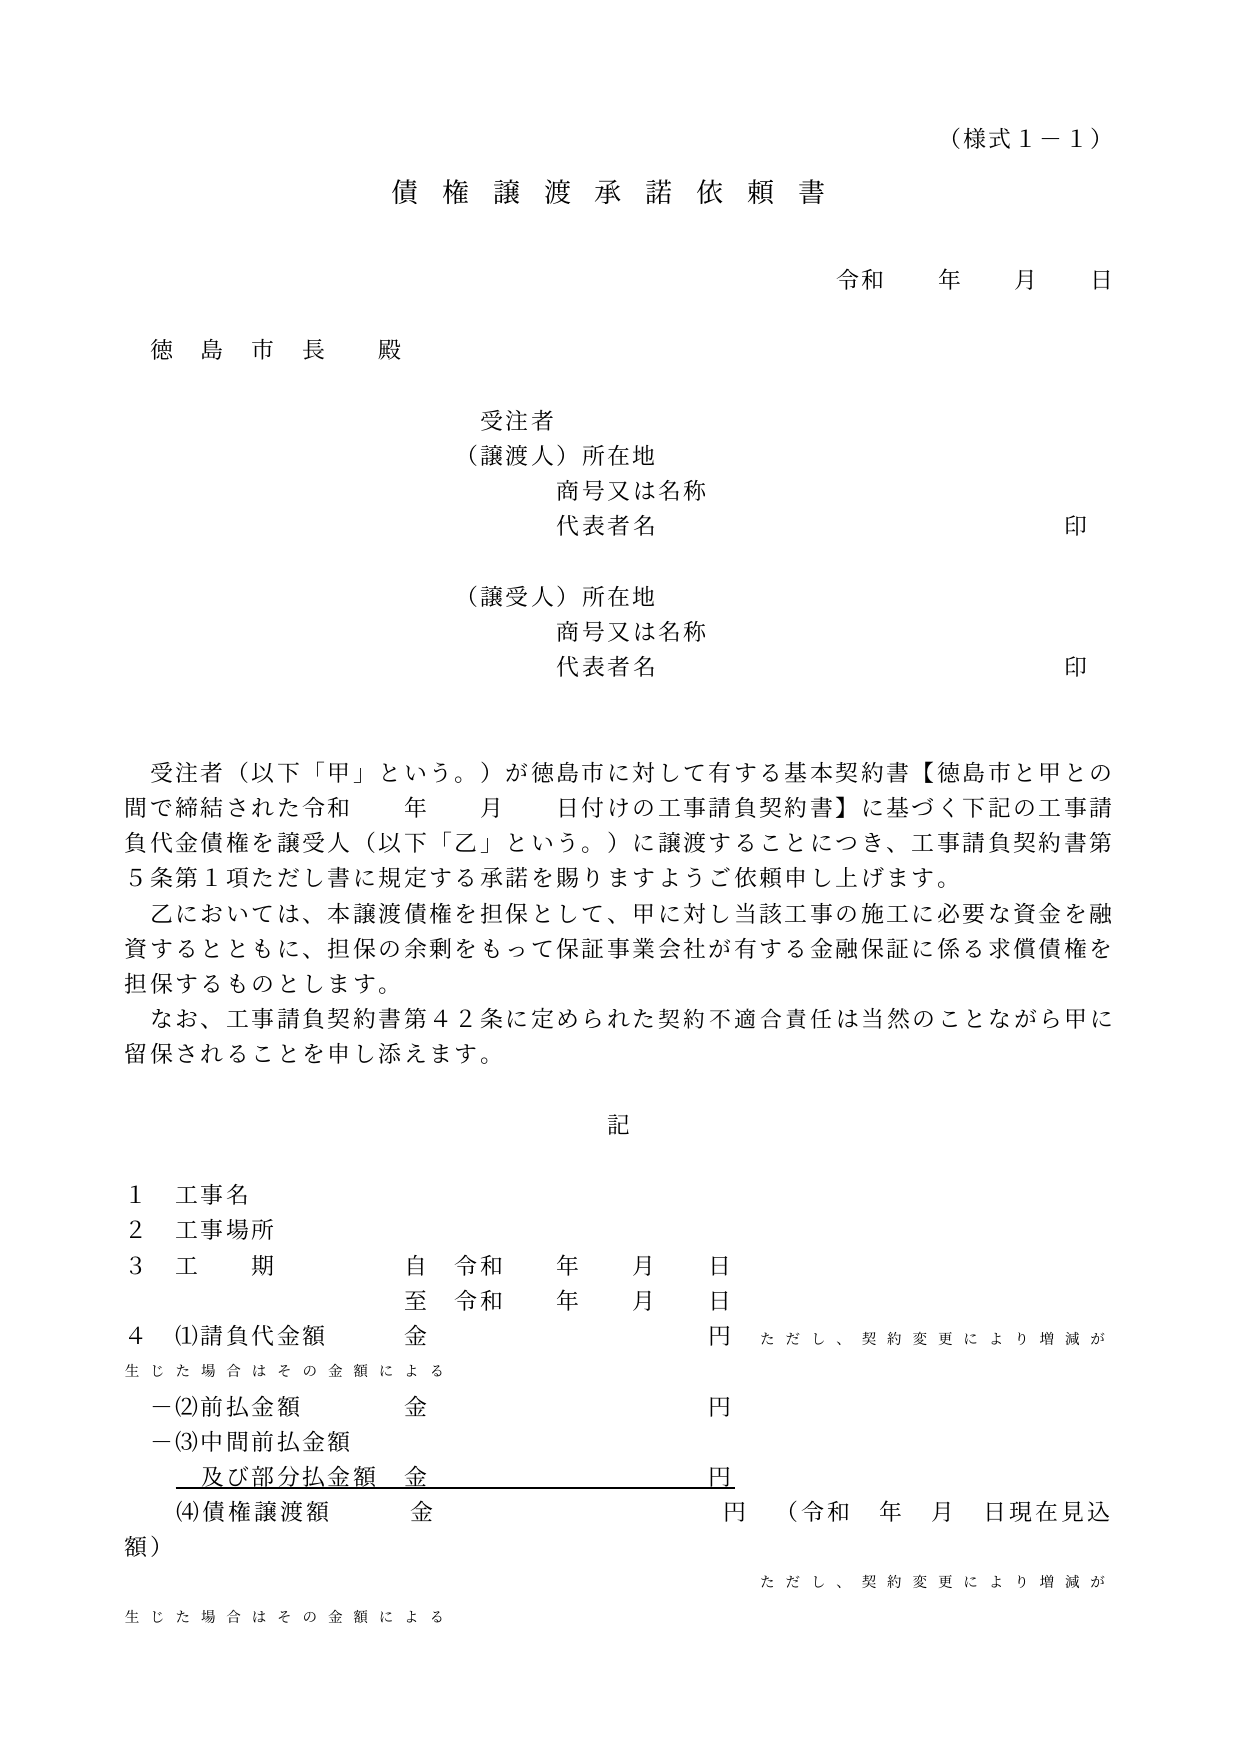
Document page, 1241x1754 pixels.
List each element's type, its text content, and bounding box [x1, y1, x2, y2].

text ４ ⑴請負代金額 金 円 ただし、契約変更により増減が生じた場合はその金額による [124, 1317, 1116, 1387]
text （譲受人）所在地 [437, 578, 1116, 613]
text ⑷債権譲渡額 金 円 （令和 年 月 日現在見込額） [124, 1493, 1116, 1563]
text 債権譲渡承諾依頼書 [124, 155, 1116, 226]
text 及び部分払金額 金 円 [124, 1458, 1116, 1493]
text 受注者（以下「甲」という。）が徳島市に対して有する基本契約書【徳島市と甲との間で締結された令和 年 月 日付けの工事請負契約書】に基づく下記の工事請負代金債権を譲受人（以下「乙」という。）に譲渡することにつき、工事請負契約書第５条第１項ただし書に規定する承諾を賜りますようご依頼申し上げます。 [124, 754, 1116, 894]
text 徳 島 市 長 殿 [124, 331, 1116, 366]
text 商号又は名称 [437, 613, 1116, 648]
text 代表者名 印 [434, 507, 1116, 542]
text 乙においては、本譲渡債権を担保として、甲に対し当該工事の施工に必要な資金を融資するとともに、担保の余剰をもって保証事業会社が有する金融保証に係る求償債権を担保するものとします。 [124, 894, 1116, 1000]
text 受注者 [434, 402, 1116, 437]
text （譲渡人）所在地 [434, 437, 1116, 472]
text なお、工事請負契約書第４２条に定められた契約不適合責任は当然のことながら甲に留保されることを申し添えます。 [124, 1000, 1116, 1071]
text 至 令和 年 月 日 [124, 1282, 1116, 1317]
text －⑶中間前払金額 [124, 1423, 1116, 1458]
text ２ 工事場所 [124, 1211, 1116, 1247]
subtitle 記 [124, 1106, 1116, 1141]
text －⑵前払金額 金 円 [124, 1387, 1116, 1423]
text ただし、契約変更により増減が生じた場合はその金額による [124, 1563, 1116, 1634]
text 令和 年 月 日 [124, 261, 1116, 296]
text ３ 工 期 自 令和 年 月 日 [124, 1247, 1116, 1282]
text １ 工事名 [124, 1176, 1116, 1211]
text 代表者名 印 [437, 648, 1116, 683]
text （様式１－１） [124, 120, 1116, 155]
text 商号又は名称 [434, 472, 1116, 507]
